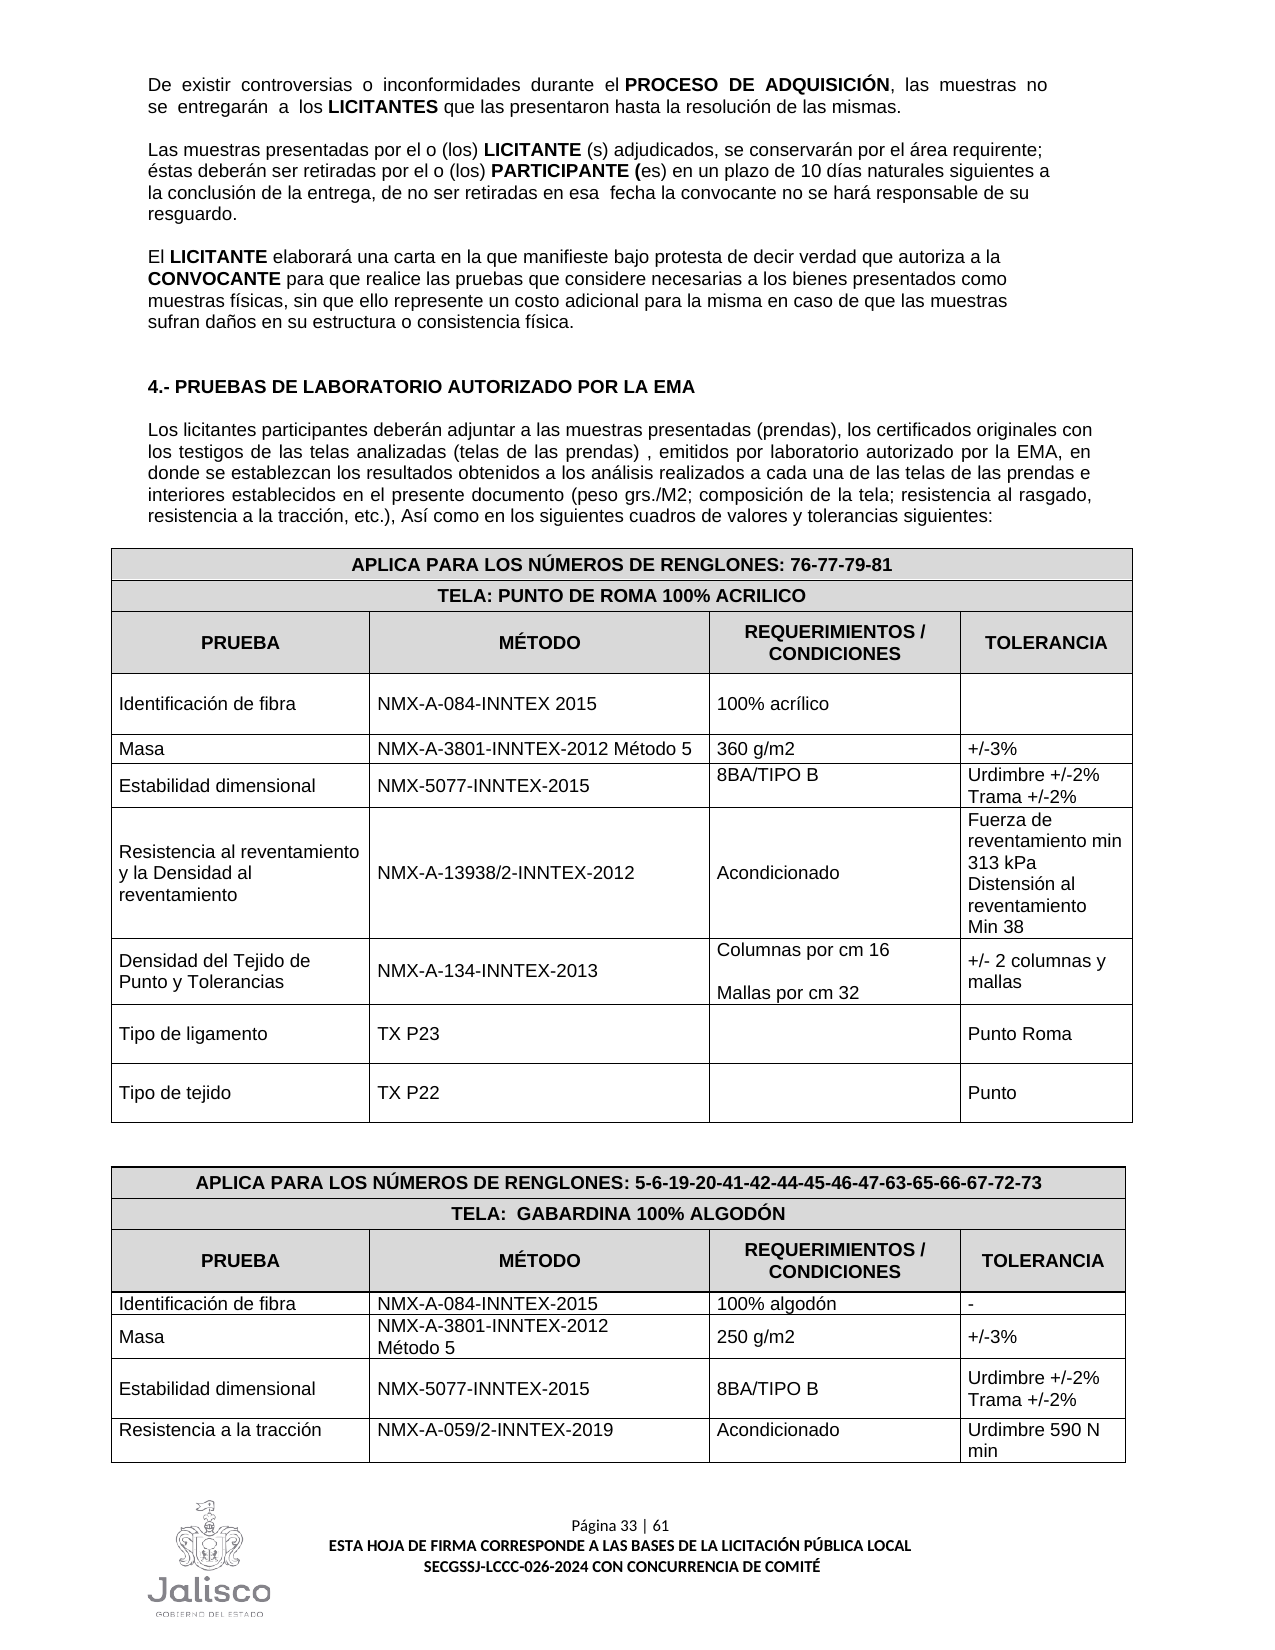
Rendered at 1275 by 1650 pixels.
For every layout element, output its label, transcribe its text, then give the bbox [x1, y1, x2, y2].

table_header APLICA PARA LOS NÚMEROS DE RENGLONES: 5-6-19-20-41-42-44-45-46-47-63-65-66-67-72-73 [112, 1168, 1125, 1198]
table_cell Columnas por cm 16 Mallas por cm 32 [710, 939, 960, 1003]
table_cell TELA: PUNTO DE ROMA 100% ACRILICO [112, 581, 1132, 611]
table_cell Acondicionado [710, 1419, 960, 1462]
table_cell Estabilidad dimensional [112, 1359, 369, 1417]
table_cell TOLERANCIA [961, 612, 1132, 673]
text De existir controversias o inconformidades durante el PROCESO DE ADQUISICIÓN, las muestras no se entregarán a los LICITANTES que las presentaron hasta la resolución de las mismas. [148, 74, 1073, 117]
table_cell 8BA/TIPO B [710, 764, 960, 807]
table_cell NMX-A-3801-INNTEX-2012 Método 5 [370, 735, 709, 763]
table_cell Punto [961, 1064, 1132, 1122]
table_cell [710, 1064, 960, 1122]
picture [147, 1500, 271, 1617]
table_cell NMX-A-084-INNTEX 2015 [370, 674, 709, 733]
table_cell Resistencia al reventamiento y la Densidad al reventamiento [112, 808, 369, 938]
table_cell 360 g/m2 [710, 735, 960, 763]
table_cell Masa [112, 735, 369, 763]
table_cell NMX-A-084-INNTEX-2015 [370, 1293, 709, 1314]
table_cell Urdimbre +/-2% Trama +/-2% [961, 764, 1132, 807]
table_cell NMX-5077-INNTEX-2015 [370, 764, 709, 807]
text Los licitantes participantes deberán adjuntar a las muestras presentadas (prendas), los certificados originales con los testigos de las telas analizadas (telas de las prendas) , emitidos por laboratorio autorizado por la EMA, en donde se establezcan los resultados obtenidos a los análisis realizados a cada una de las telas de las prendas e interiores establecidos en el presente documento (peso grs./M2; composición de la tela; resistencia al rasgado, resistencia a la tracción, etc.), Así como en los siguientes cuadros de valores y tolerancias siguientes: [148, 419, 1093, 527]
text Las muestras presentadas por el o (los) LICITANTE (s) adjudicados, se conservarán por el área requirente; éstas deberán ser retiradas por el o (los) PARTICIPANTE (es) en un plazo de 10 días naturales siguientes a la conclusión de la entrega, de no ser retiradas en esa fecha la convocante no se hará responsable de su resguardo. [148, 138, 1059, 225]
table_cell MÉTODO [370, 612, 709, 673]
table_cell [961, 674, 1132, 733]
table_header APLICA PARA LOS NÚMEROS DE RENGLONES: 76-77-79-81 [112, 549, 1132, 579]
table_cell PRUEBA [112, 1230, 369, 1291]
table_cell - [961, 1293, 1125, 1314]
table_cell Estabilidad dimensional [112, 764, 369, 807]
table_cell +/-3% [961, 735, 1132, 763]
table_cell NMX-A-3801-INNTEX-2012 Método 5 [370, 1315, 709, 1358]
table_cell NMX-5077-INNTEX-2015 [370, 1359, 709, 1417]
text El LICITANTE elaborará una carta en la que manifieste bajo protesta de decir verdad que autoriza a la CONVOCANTE para que realice las pruebas que considere necesarias a los bienes presentados como muestras físicas, sin que ello represente un costo adicional para la misma en caso de que las muestras sufran daños en su estructura o consistencia física. [148, 246, 1060, 333]
table_cell 100% acrílico [710, 674, 960, 733]
table_cell TX P23 [370, 1005, 709, 1063]
table_cell NMX-A-059/2-INNTEX-2019 [370, 1419, 709, 1462]
table_cell Resistencia a la tracción [112, 1419, 369, 1462]
table_cell PRUEBA [112, 612, 369, 673]
table_cell Identificación de fibra [112, 1293, 369, 1314]
table_cell [710, 1005, 960, 1063]
table_cell Densidad del Tejido de Punto y Tolerancias [112, 939, 369, 1003]
table_cell Urdimbre 590 N min Trama 390 N min [961, 1419, 1125, 1462]
table_cell Punto Roma [961, 1005, 1132, 1063]
table_cell +/- 2 columnas y mallas [961, 939, 1132, 1003]
table_cell REQUERIMIENTOS / CONDICIONES [710, 1230, 960, 1291]
table_cell Masa [112, 1315, 369, 1358]
table_cell 100% algodón [710, 1293, 960, 1314]
text 4.- PRUEBAS DE LABORATORIO AUTORIZADO POR LA EMA [148, 376, 1093, 397]
table_cell Acondicionado [710, 808, 960, 938]
table_cell TOLERANCIA [961, 1230, 1125, 1291]
table_cell 250 g/m2 [710, 1315, 960, 1358]
table_cell TX P22 [370, 1064, 709, 1122]
table_cell REQUERIMIENTOS / CONDICIONES [710, 612, 960, 673]
table_cell Tipo de tejido [112, 1064, 369, 1122]
table_cell Tipo de ligamento [112, 1005, 369, 1063]
table_cell +/-3% [961, 1315, 1125, 1358]
table_cell Identificación de fibra [112, 674, 369, 733]
table_cell Urdimbre +/-2% Trama +/-2% [961, 1359, 1125, 1417]
table_cell 8BA/TIPO B [710, 1359, 960, 1417]
table_cell TELA: GABARDINA 100% ALGODÓN [112, 1199, 1125, 1229]
table_cell Fuerza de reventamiento min 313 kPa Distensión al reventamiento Min 38 [961, 808, 1132, 938]
table_cell NMX-A-13938/2-INNTEX-2012 [370, 808, 709, 938]
table_cell MÉTODO [370, 1230, 709, 1291]
table_cell NMX-A-134-INNTEX-2013 [370, 939, 709, 1003]
